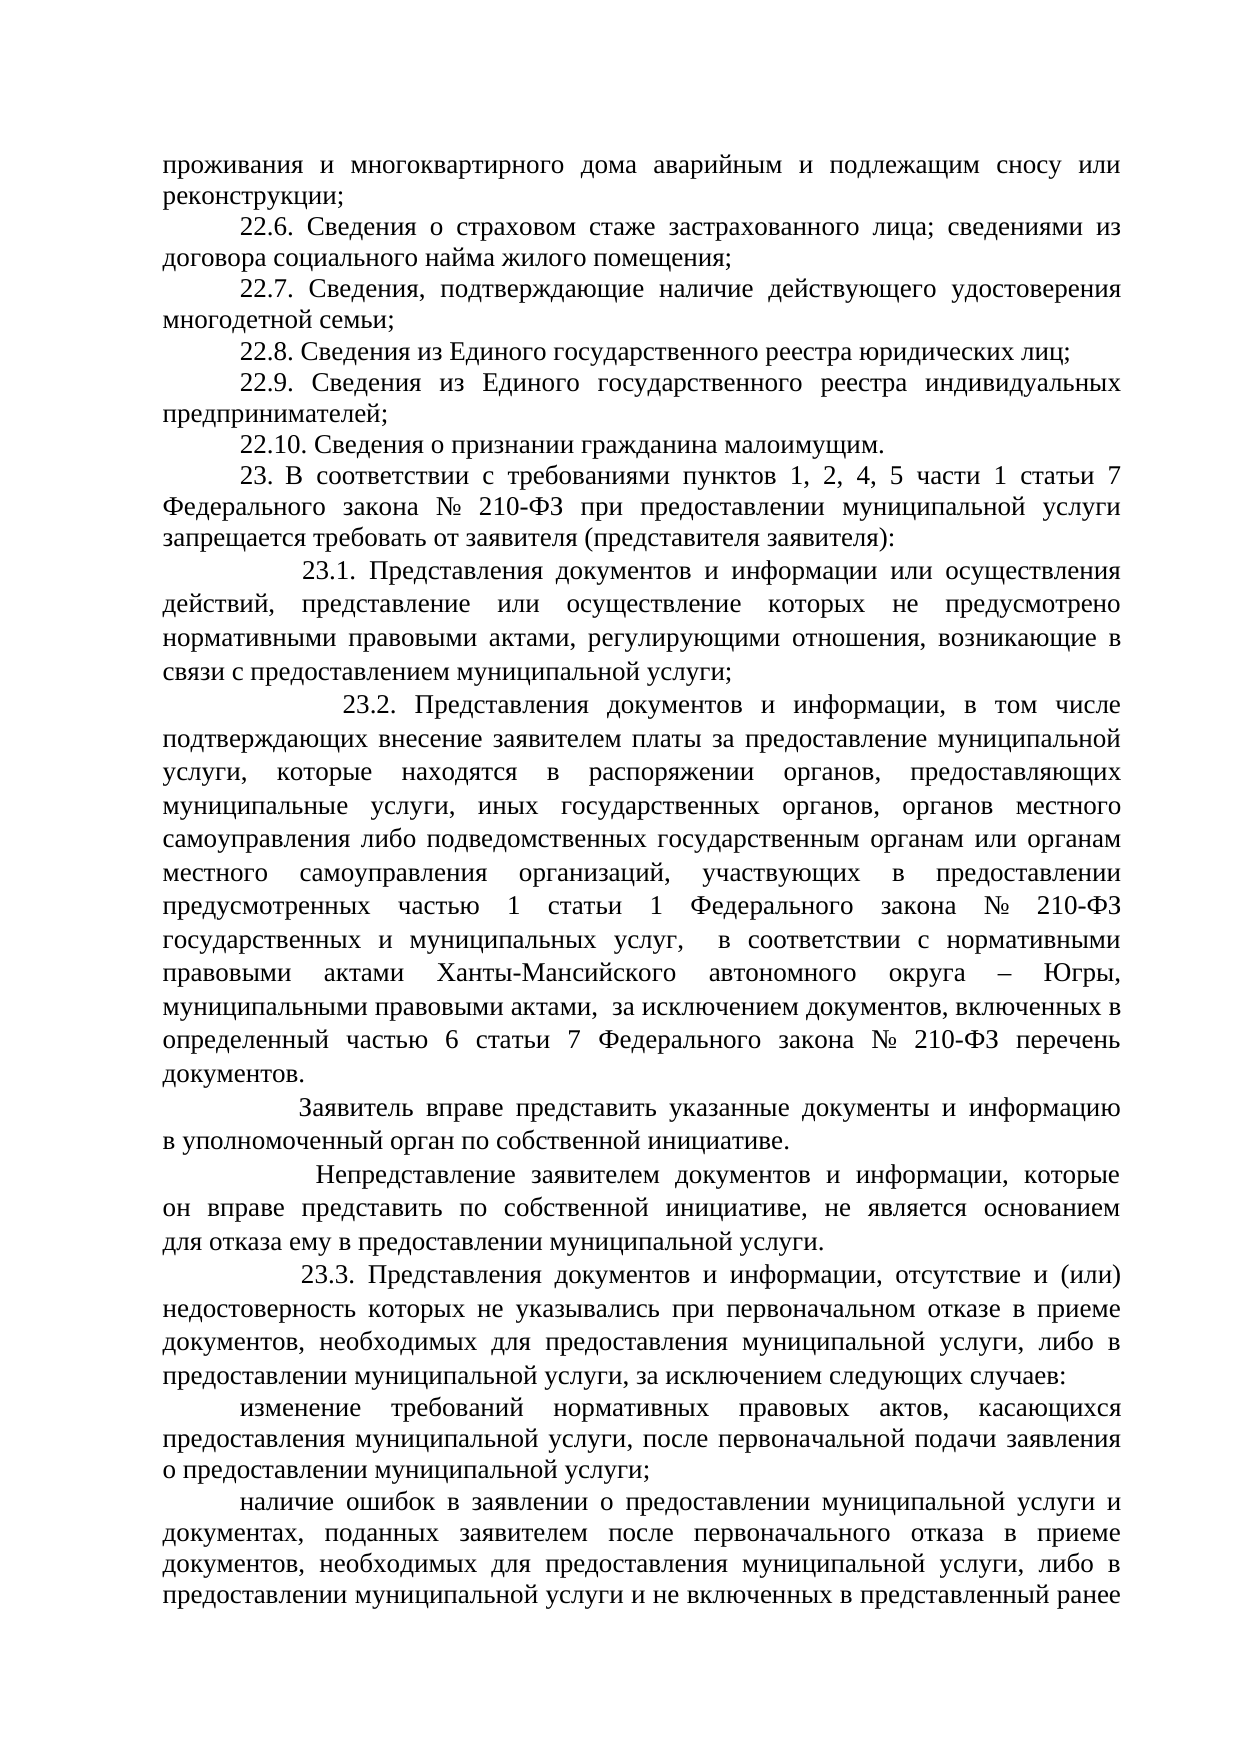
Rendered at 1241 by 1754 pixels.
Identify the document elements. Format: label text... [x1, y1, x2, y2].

text 23. В соответствии с требованиями пунктов 1, 2, 4, 5 части 1 статьи 7 Федерального закона № 210-ФЗ при предоставлении муниципальной услуги запрещается требовать от заявителя (представителя заявителя): [162, 459, 1122, 553]
text Непредставление заявителем документов и информации, которые он вправе представить по собственной инициативе, не является основанием для отказа ему в предоставлении муниципальной услуги. [162, 1156, 1122, 1257]
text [162, 1484, 1122, 1609]
text 22.7. Сведения, подтверждающие наличие действующего удостоверения многодетной семьи; [162, 272, 1122, 334]
text изменение требований нормативных правовых актов, касающихся предоставления муниципальной услуги, после первоначальной подачи заявления о предоставлении муниципальной услуги; [162, 1391, 1122, 1484]
text 23.1. Представления документов и информации или осуществления действий, представление или осуществление которых не предусмотрено нормативными правовыми актами, регулирующими отношения, возникающие в связи с предоставлением муниципальной услуги; [162, 553, 1122, 687]
text 22.10. Сведения о признании гражданина малоимущим. [162, 428, 1122, 459]
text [162, 148, 1122, 210]
text 22.9. Сведения из Единого государственного реестра индивидуальных предпринимателей; [162, 366, 1122, 428]
text Заявитель вправе представить указанные документы и информацию в уполномоченный орган по собственной инициативе. [162, 1089, 1122, 1156]
text 22.6. Сведения о страховом стаже застрахованного лица; сведениями из договора социального найма жилого помещения; [162, 210, 1122, 272]
text 22.8. Сведения из Единого государственного реестра юридических лиц; [162, 334, 1122, 366]
text 23.2. Представления документов и информации, в том числе подтверждающих внесение заявителем платы за предоставление муниципальной услуги, которые находятся в распоряжении органов, предоставляющих муниципальные услуги, иных государственных органов, органов местного самоуправления либо подведомственных государственным органам или органам местного самоуправления организаций, участвующих в предоставлении предусмотренных частью 1 статьи 1 Федерального закона № 210-ФЗ государственных и муниципальных услуг, в соответствии с нормативными правовыми актами Ханты-Мансийского автономного округа – Югры, муниципальными правовыми актами, за исключением документов, включенных в определенный частью 6 статьи 7 Федерального закона № 210-ФЗ перечень документов. [162, 687, 1122, 1089]
text 23.3. Представления документов и информации, отсутствие и (или) недостоверность которых не указывались при первоначальном отказе в приеме документов, необходимых для предоставления муниципальной услуги, либо в предоставлении муниципальной услуги, за исключением следующих случаев: [162, 1257, 1122, 1391]
